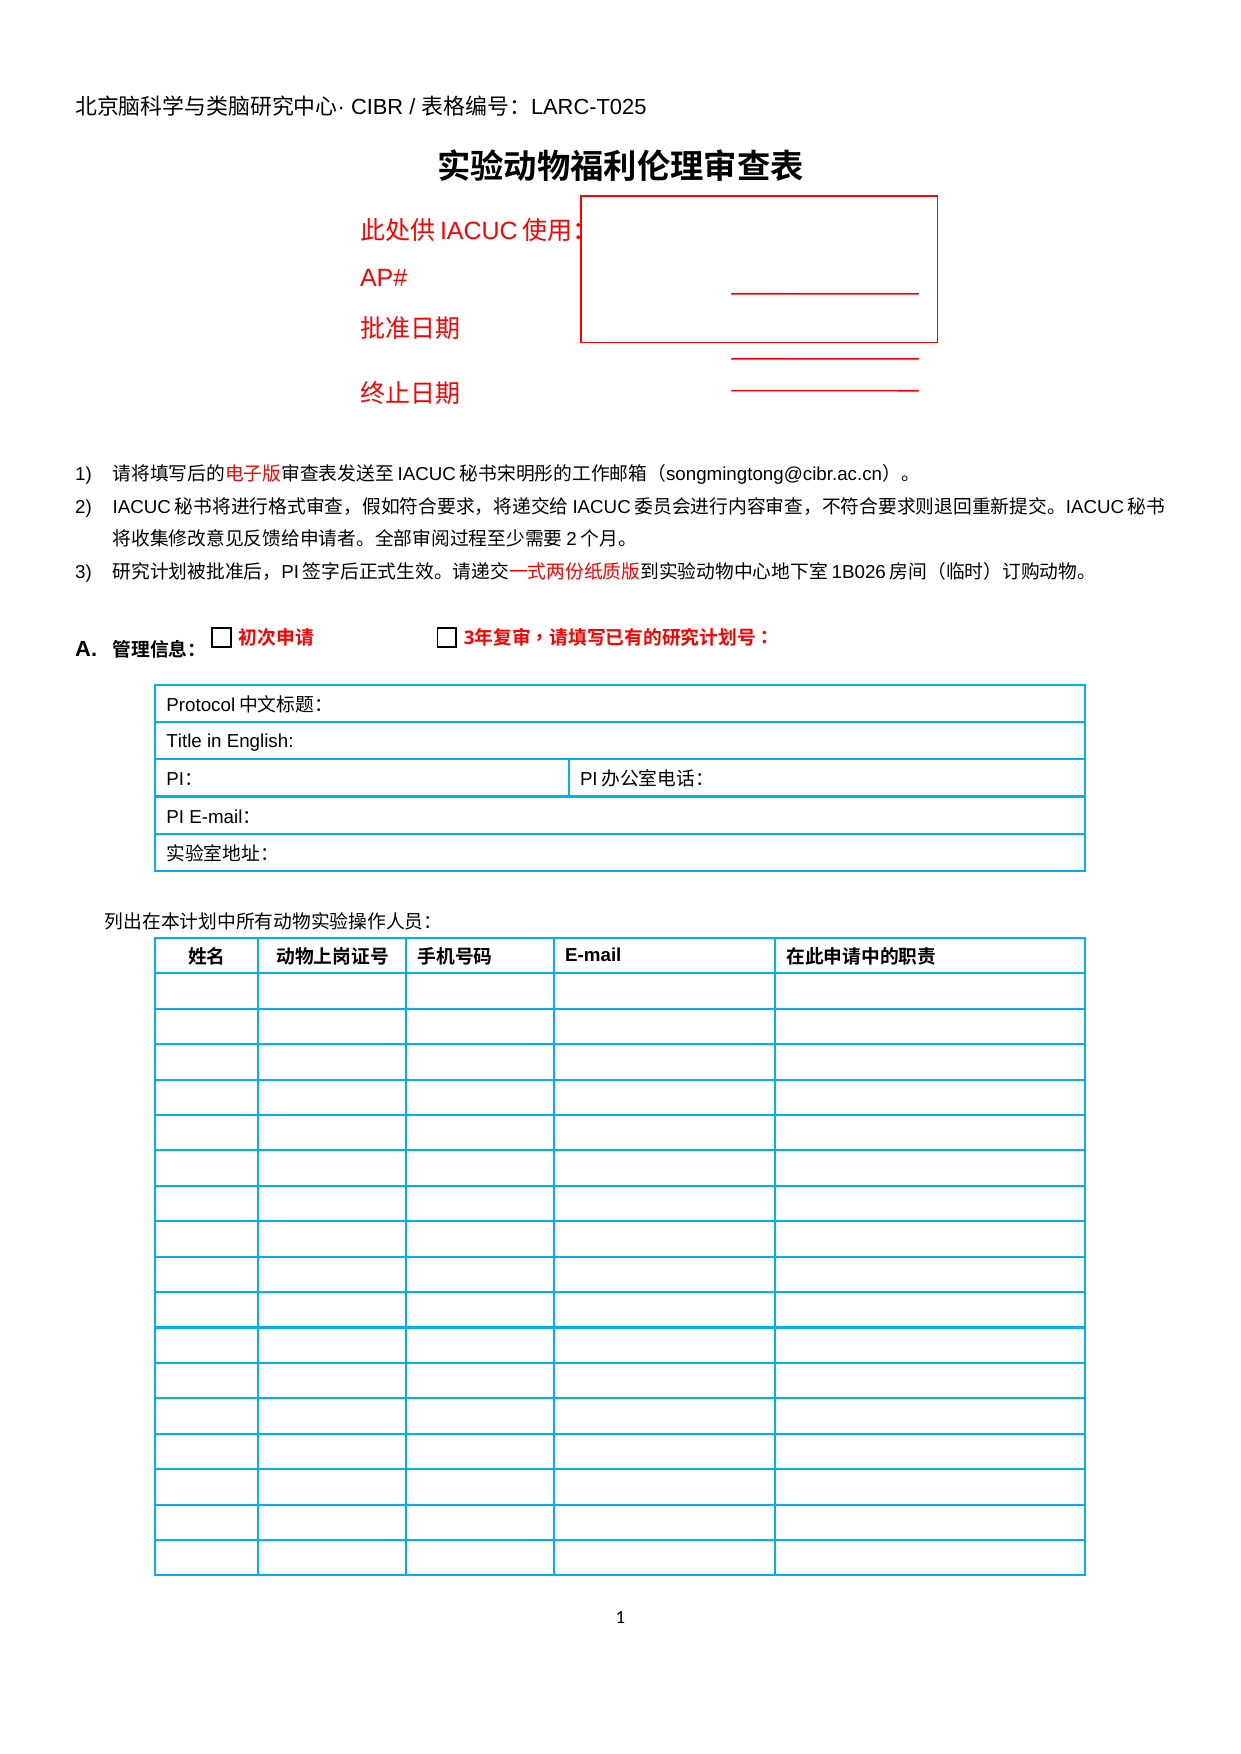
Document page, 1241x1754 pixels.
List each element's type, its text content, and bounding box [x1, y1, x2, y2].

table_cell [776, 1081, 1084, 1114]
table_cell [156, 1151, 257, 1185]
table_cell [555, 1151, 774, 1185]
table_cell [555, 1045, 774, 1078]
list IACUC秘书将进行格式审查，假如符合要求，将递交给IACUC委员会进行内容审查，不符合要求则退回重新提交。IACUC秘书将收集修改意见反馈给申请者。全部审阅过程至少需要2个月。 [75, 489, 1165, 554]
table_cell [156, 1364, 257, 1397]
table_cell [555, 1222, 774, 1256]
table_cell [776, 1293, 1084, 1326]
table_cell [555, 1081, 774, 1114]
table_cell [555, 1187, 774, 1220]
table_cell [156, 1541, 257, 1574]
table_cell [407, 1045, 553, 1078]
text AP# [75, 261, 1165, 294]
table_cell 实验室地址： [156, 835, 1084, 870]
table_cell [555, 1541, 774, 1574]
table_header 姓名 [156, 939, 257, 972]
table_cell [259, 1081, 405, 1114]
table_cell [259, 1116, 405, 1149]
table_cell [259, 1293, 405, 1326]
table_cell [407, 974, 553, 1008]
table_cell [156, 1045, 257, 1078]
table_cell [555, 1116, 774, 1149]
table_cell [259, 1329, 405, 1362]
table_cell [407, 1116, 553, 1149]
table_cell [156, 974, 257, 1008]
table_cell [776, 1470, 1084, 1503]
table_cell [259, 1010, 405, 1043]
table_cell [259, 1151, 405, 1185]
table_header 手机号码 [407, 939, 553, 972]
table_cell [407, 1364, 553, 1397]
table_cell [156, 1329, 257, 1362]
table_cell [259, 1364, 405, 1397]
text 批准日期 [75, 294, 1165, 359]
text 终止日期 [46, 359, 1165, 424]
table_cell [156, 1470, 257, 1503]
table_cell [407, 1010, 553, 1043]
table_cell [555, 1329, 774, 1362]
table_cell [407, 1222, 553, 1256]
table_cell [407, 1187, 553, 1220]
table_header 动物上岗证号 [259, 939, 405, 972]
table_cell [156, 1010, 257, 1043]
table_cell [776, 1187, 1084, 1220]
table_cell [259, 1045, 405, 1078]
table_cell [407, 1435, 553, 1468]
table_cell [555, 1470, 774, 1503]
table_cell [156, 1081, 257, 1114]
table_cell [156, 1258, 257, 1291]
table_cell [259, 1222, 405, 1256]
table_cell [776, 1541, 1084, 1574]
table_cell [776, 1435, 1084, 1468]
text 实验动物福利伦理审查表 [75, 131, 1165, 196]
table_cell [555, 1435, 774, 1468]
table_cell [407, 1329, 553, 1362]
table_cell [407, 1506, 553, 1539]
table_cell PI办公室电话： [570, 760, 1084, 795]
list 管理信息： [75, 619, 1165, 684]
table_cell [156, 1435, 257, 1468]
table_cell [407, 1293, 553, 1326]
table_cell [776, 1045, 1084, 1078]
table_cell [555, 1293, 774, 1326]
table_cell [776, 1329, 1084, 1362]
table_cell [555, 1258, 774, 1291]
table_header Protocol中文标题： [156, 686, 1084, 721]
table_cell [156, 1222, 257, 1256]
table_cell [259, 1187, 405, 1220]
table_cell [776, 1010, 1084, 1043]
text 此处供IACUC使用： [75, 196, 1165, 261]
table_cell [555, 1010, 774, 1043]
list 请将填写后的电子版审查表发送至IACUC秘书宋明彤的工作邮箱（songmingtong@cibr.ac.cn）。 [75, 456, 1165, 489]
table_cell [407, 1399, 553, 1433]
table_cell [156, 1506, 257, 1539]
table_cell [259, 1399, 405, 1433]
text 列出在本计划中所有动物实验操作人员： [104, 904, 1165, 937]
table_cell [259, 974, 405, 1008]
list 研究计划被批准后，PI签字后正式生效。请递交一式两份纸质版到实验动物中心地下室1B026房间（临时）订购动物。 [75, 554, 1165, 586]
table_cell [156, 1116, 257, 1149]
table_cell [259, 1435, 405, 1468]
table_cell [776, 1151, 1084, 1185]
table_cell [407, 1541, 553, 1574]
table_cell [156, 1399, 257, 1433]
table_cell [776, 1258, 1084, 1291]
table_cell [555, 974, 774, 1008]
table_cell [259, 1541, 405, 1574]
table_cell [776, 974, 1084, 1008]
table_header E-mail [555, 939, 774, 972]
table_cell [555, 1364, 774, 1397]
table_cell [776, 1116, 1084, 1149]
table_cell [259, 1258, 405, 1291]
table_cell [776, 1364, 1084, 1397]
table_cell Title in English: [156, 723, 1084, 758]
table_cell [776, 1222, 1084, 1256]
table_cell [156, 1187, 257, 1220]
table_header 在此申请中的职责 [776, 939, 1084, 972]
table_cell [259, 1470, 405, 1503]
table_cell [776, 1506, 1084, 1539]
table_cell PI： [156, 760, 568, 795]
table_cell [407, 1081, 553, 1114]
table_cell [555, 1506, 774, 1539]
table_cell [407, 1470, 553, 1503]
table_cell [407, 1258, 553, 1291]
table_cell [156, 1293, 257, 1326]
table_cell [259, 1506, 405, 1539]
table_cell [407, 1151, 553, 1185]
table_cell PI E-mail： [156, 798, 1084, 832]
table_cell [555, 1399, 774, 1433]
table_cell [776, 1399, 1084, 1433]
